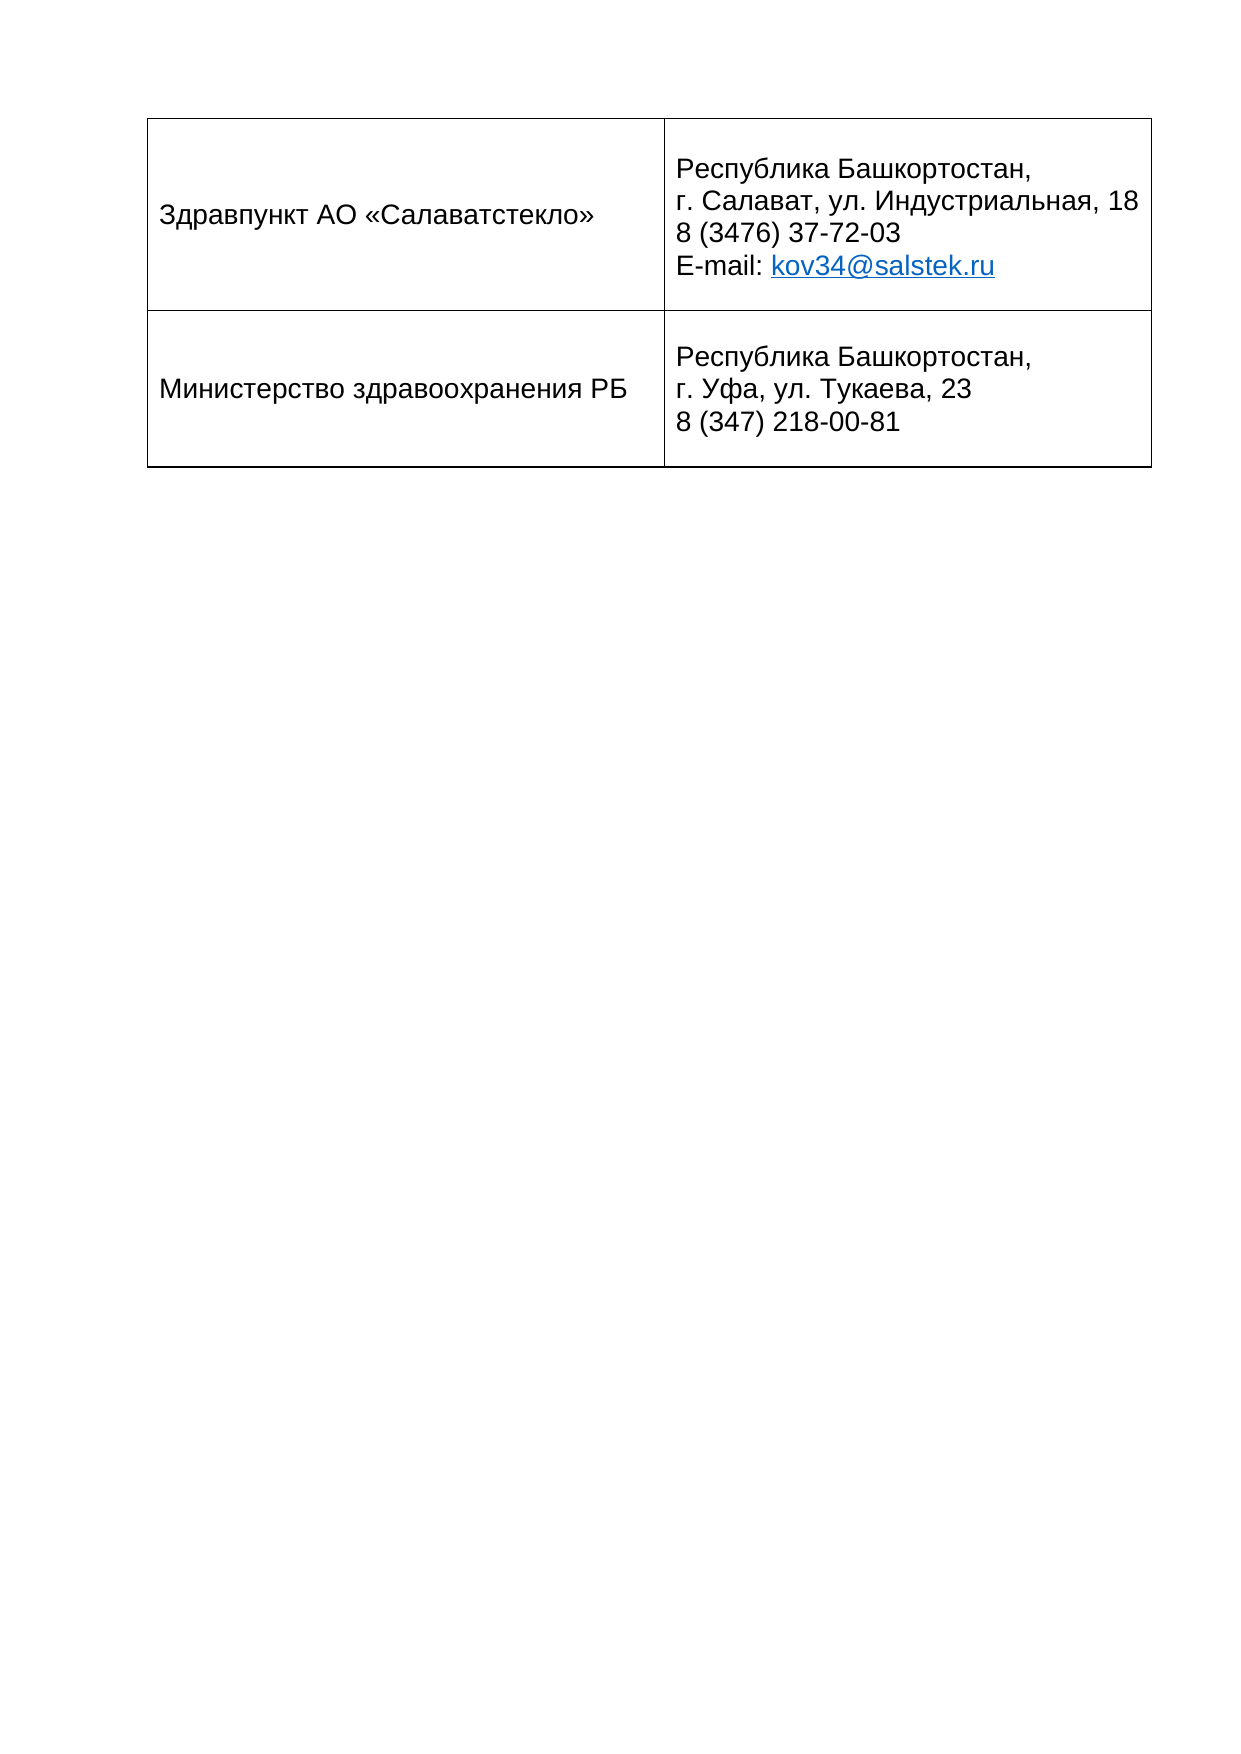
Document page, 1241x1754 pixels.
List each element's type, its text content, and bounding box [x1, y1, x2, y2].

table_header Республика Башкортостан, г. Салават, ул. Индустриальная, 18 8 (3476) 37-72-03 E-mail: kov34@salstek.ru [665, 119, 1151, 310]
table_header Здравпункт АО «Салаватстекло» [148, 119, 664, 310]
table_cell Республика Башкортостан, г. Уфа, ул. Тукаева, 23 8 (347) 218-00-81 [665, 311, 1151, 466]
table_cell Министерство здравоохранения РБ [148, 311, 664, 466]
